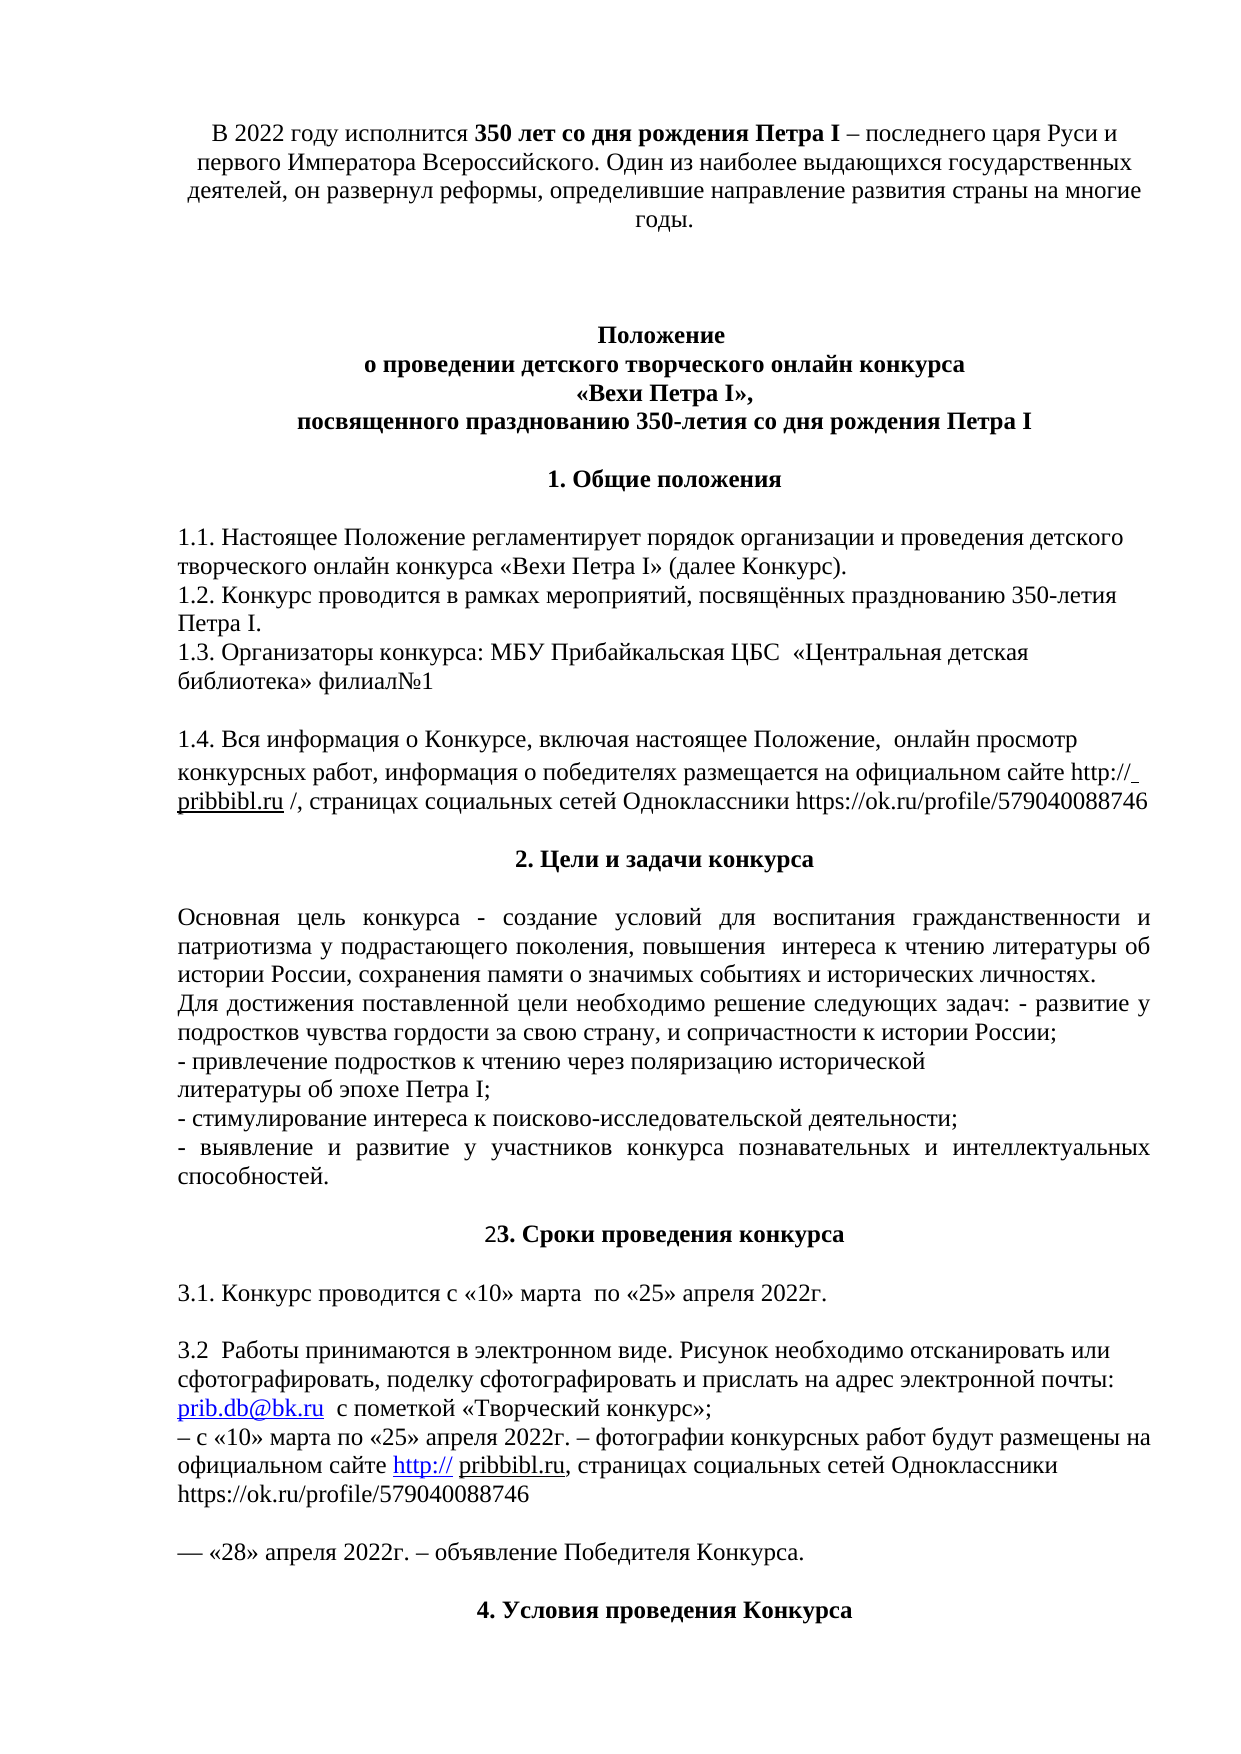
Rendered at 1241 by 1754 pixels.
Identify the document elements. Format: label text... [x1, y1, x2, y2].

text 3.2 Работы принимаются в электронном виде. Рисунок необходимо отсканировать или сфотографировать, поделку сфотографировать и прислать на адрес электронной почты: prib.db@bk.ru с пометкой «Творческий конкурс»; – с «10» марта по «25» апреля 2022г. – фотографии конкурсных работ будут размещены на официальном сайте http:// pribbibl.ru, страницах социальных сетей Одноклассники https://ok.ru/profile/579040088746 [177, 1336, 1152, 1508]
text - привлечение подростков к чтению через поляризацию исторической [177, 1046, 1152, 1074]
text - выявление и развитие у участников конкурса познавательных и интеллектуальных способностей. [177, 1132, 1152, 1189]
text Положение о проведении детского творческого онлайн конкурса «Вехи Петра I», посвященного празднованию 350-летия со дня рождения Петра I [177, 320, 1152, 435]
text — «28» апреля 2022г. – объявление Победителя Конкурса. [177, 1537, 1152, 1566]
text 1.1. Настоящее Положение регламентирует порядок организации и проведения детского творческого онлайн конкурса «Вехи Петра I» (далее Конкурс). 1.2. Конкурс проводится в рамках мероприятий, посвящённых празднованию 350-летия Петра I. 1.3. Организаторы конкурса: МБУ Прибайкальская ЦБС «Центральная детская библиотека» филиал№1 [177, 522, 1152, 695]
text Основная цель конкурса - создание условий для воспитания гражданственности и патриотизма у подрастающего поколения, повышения интереса к чтению литературы об истории России, сохранения памяти о значимых событиях и исторических личностях. [177, 902, 1152, 988]
text 1. Общие положения [177, 464, 1152, 493]
text 23. Сроки проведения конкурса [177, 1219, 1152, 1248]
text 3.1. Конкурс проводится с «10» марта по «25» апреля 2022г. [177, 1278, 1152, 1306]
text 4. Условия проведения Конкурса [177, 1595, 1152, 1624]
text 2. Цели и задачи конкурса [177, 844, 1152, 873]
text литературы об эпохе Петра I; [177, 1074, 1152, 1103]
text 1.4. Вся информация о Конкурсе, включая настоящее Положение, онлайн просмотр конкурсных работ, информация о победителях размещается на официальном сайте http:// pribbibl.ru /, страницах социальных сетей Одноклассники https://ok.ru/profile/579040088746 [177, 724, 1152, 815]
text В 2022 году исполнится 350 лет со дня рождения Петра I – последнего царя Руси и первого Императора Всероссийского. Один из наиболее выдающихся государственных деятелей, он развернул реформы, определившие направление развития страны на многие годы. [177, 118, 1152, 233]
text - стимулирование интереса к поисково-исследовательской деятельности; [177, 1103, 1152, 1132]
text Для достижения поставленной цели необходимо решение следующих задач: - развитие у подростков чувства гордости за свою страну, и сопричастности к истории России; [177, 988, 1152, 1046]
